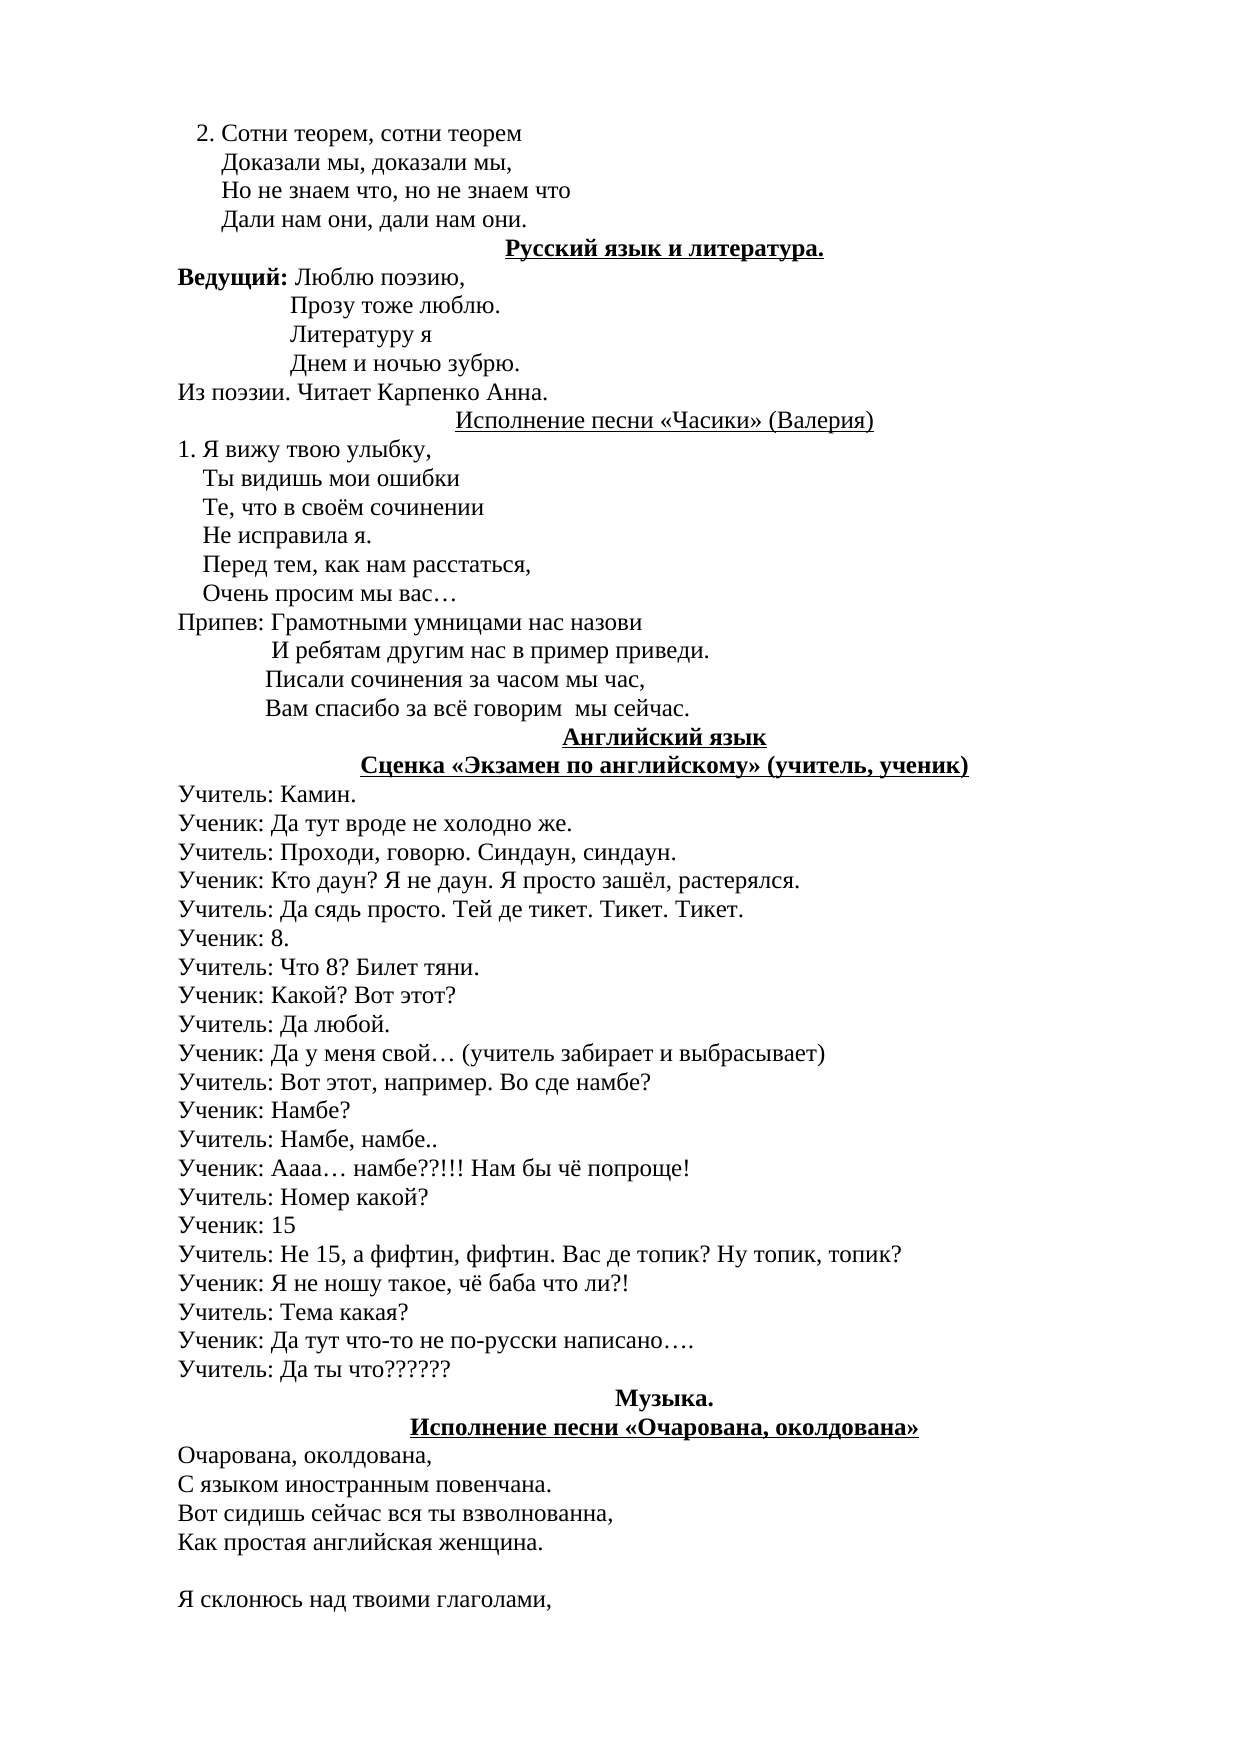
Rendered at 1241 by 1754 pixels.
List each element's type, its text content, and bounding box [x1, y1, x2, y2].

text Очень просим мы вас… [177, 578, 1152, 607]
text Ты видишь мои ошибки [177, 463, 1152, 492]
text Литературу я [177, 319, 1152, 348]
text Ученик: Аааа… намбе??!!! Нам бы чё попроще! [177, 1153, 1152, 1182]
text Учитель: Да ты что?????? [177, 1354, 1152, 1383]
text Учитель: Вот этот, например. Во сде намбе? [177, 1067, 1152, 1096]
text Ученик: Намбе? [177, 1096, 1152, 1124]
text С языком иностранным повенчана. [177, 1469, 1152, 1498]
text Учитель: Проходи, говорю. Синдаун, синдаун. [177, 837, 1152, 866]
text Ученик: 8. [177, 923, 1152, 952]
text Ученик: Какой? Вот этот? [177, 981, 1152, 1009]
text Учитель: Номер какой? [177, 1182, 1152, 1211]
text Учитель: Намбе, намбе.. [177, 1124, 1152, 1153]
text Ученик: 15 [177, 1211, 1152, 1239]
text Учитель: Не 15, а фифтин, фифтин. Вас де топик? Ну топик, топик? [177, 1239, 1152, 1268]
text Ученик: Я не ношу такое, чё баба что ли?! [177, 1268, 1152, 1297]
text Из поэзии. Читает Карпенко Анна. [177, 377, 1152, 406]
text Ученик: Да тут что-то не по-русски написано…. [177, 1326, 1152, 1354]
text Припев: Грамотными умницами нас назови [177, 607, 1152, 636]
text Днем и ночью зубрю. [177, 348, 1152, 377]
text Перед тем, как нам расстаться, [177, 549, 1152, 578]
text Ученик: Кто даун? Я не даун. Я просто зашёл, растерялся. [177, 866, 1152, 894]
text Ученик: Да у меня свой… (учитель забирает и выбрасывает) [177, 1038, 1152, 1067]
text Учитель: Тема какая? [177, 1297, 1152, 1326]
text Учитель: Да любой. [177, 1009, 1152, 1038]
text Ведущий: Люблю поэзию, [177, 262, 1152, 291]
text Я склонюсь над твоими глаголами, [177, 1584, 1152, 1613]
text 2. Сотни теорем, сотни теорем Доказали мы, доказали мы, Но не знаем что, но не знаем что Дали нам они, дали нам они. [177, 118, 1152, 233]
text Прозу тоже люблю. [177, 291, 1152, 319]
text И ребятам другим нас в пример приведи. [177, 636, 1152, 664]
text Те, что в своём сочинении [177, 492, 1152, 521]
text Учитель: Что 8? Билет тяни. [177, 952, 1152, 981]
text Вот сидишь сейчас вся ты взволнованна, [177, 1498, 1152, 1527]
text Исполнение песни «Очарована, околдована» [177, 1412, 1152, 1441]
text Исполнение песни «Часики» (Валерия) [177, 406, 1152, 434]
text Музыка. [177, 1383, 1152, 1412]
text Очарована, околдована, [177, 1441, 1152, 1469]
text 1. Я вижу твою улыбку, [177, 434, 1152, 463]
text Учитель: Камин. [177, 779, 1152, 808]
text Сценка «Экзамен по английскому» (учитель, ученик) [177, 751, 1152, 779]
text Не исправила я. [177, 521, 1152, 549]
text Русский язык и литература. [177, 233, 1152, 262]
text Учитель: Да сядь просто. Тей де тикет. Тикет. Тикет. [177, 894, 1152, 923]
text Писали сочинения за часом мы час, [177, 664, 1152, 693]
text Английский язык [177, 722, 1152, 751]
text Ученик: Да тут вроде не холодно же. [177, 808, 1152, 837]
text Как простая английская женщина. [177, 1527, 1152, 1556]
text Вам спасибо за всё говорим мы сейчас. [177, 693, 1152, 722]
